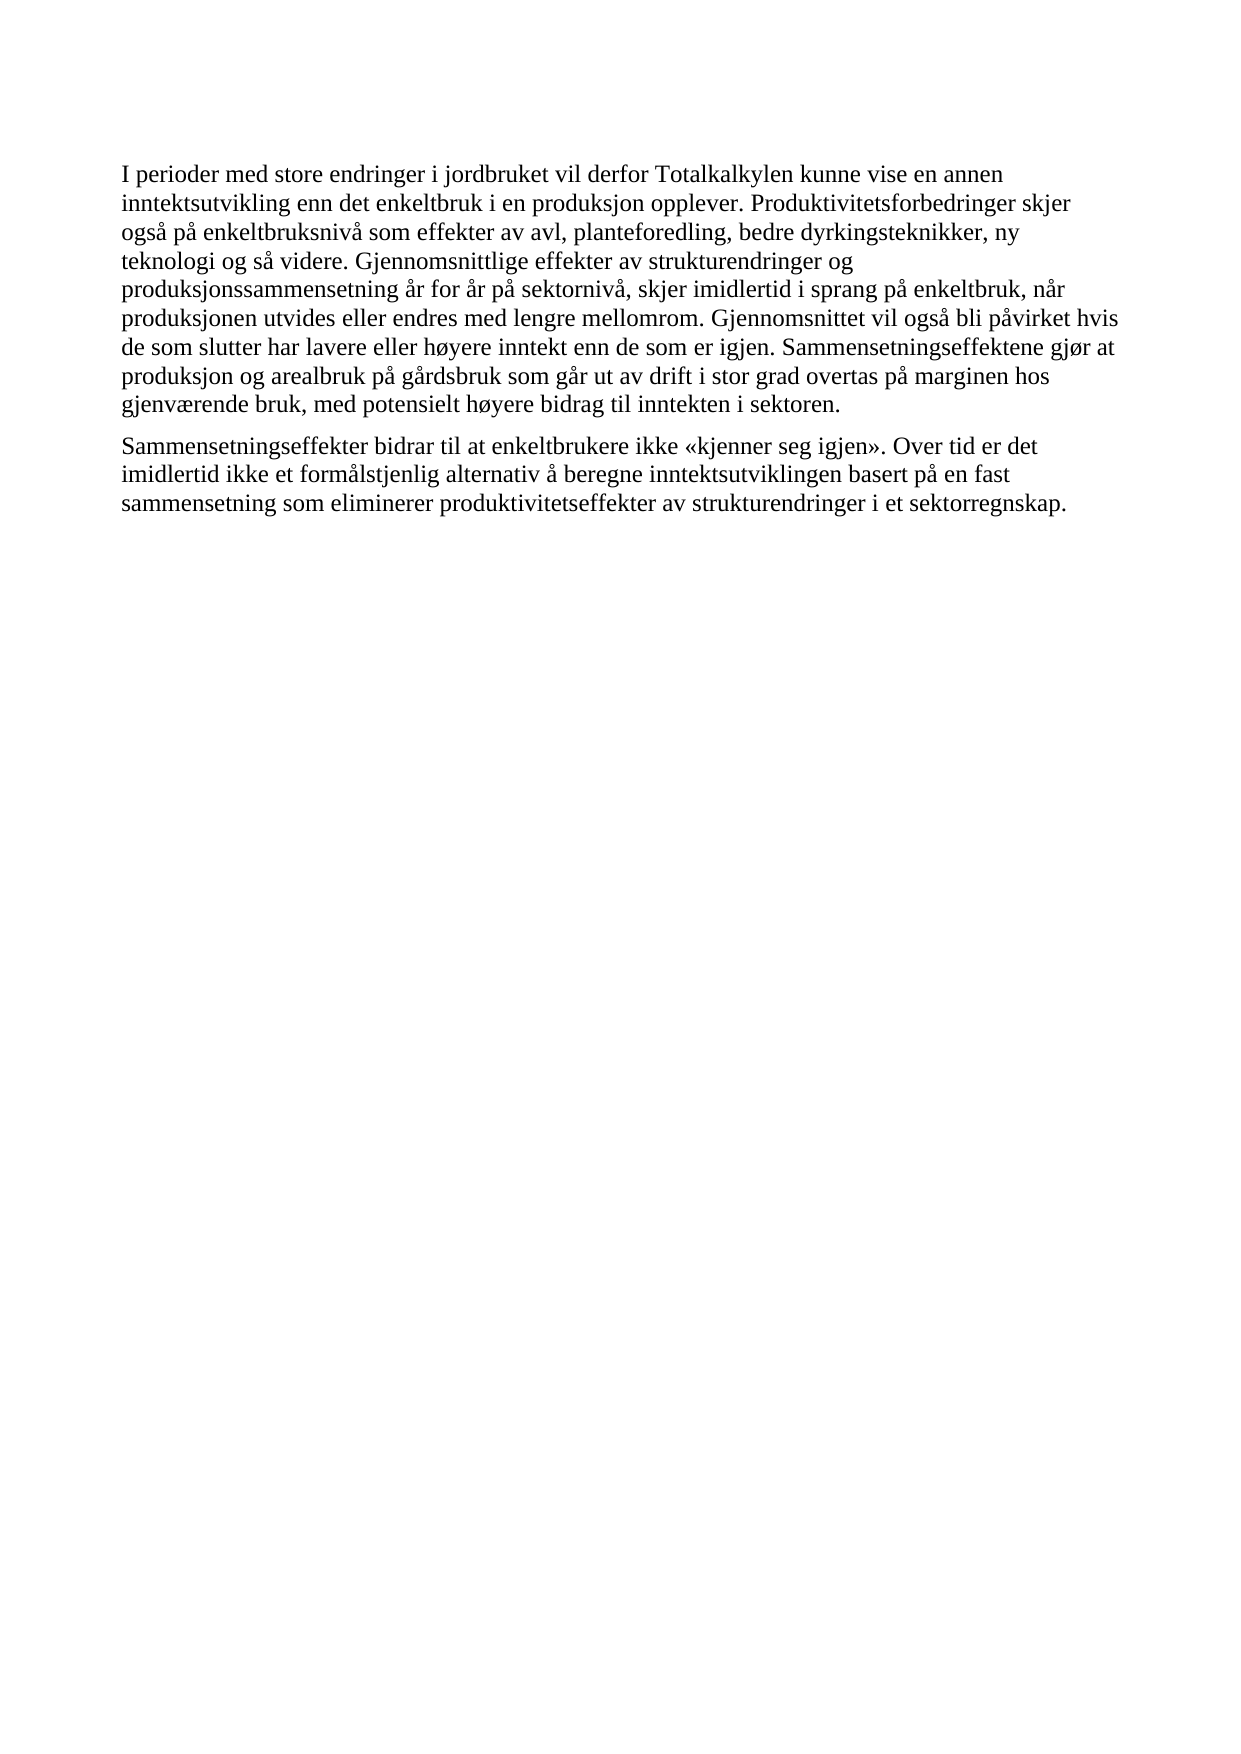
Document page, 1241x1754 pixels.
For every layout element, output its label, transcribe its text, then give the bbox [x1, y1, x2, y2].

text I perioder med store endringer i jordbruket vil derfor Totalkalkylen kunne vise en annen inntektsutvikling enn det enkeltbruk i en produksjon opplever. Produktivitetsforbedringer skjer også på enkeltbruksnivå som effekter av avl, planteforedling, bedre dyrkingsteknikker, ny teknologi og så videre. Gjennomsnittlige effekter av strukturendringer og produksjonssammensetning år for år på sektornivå, skjer imidlertid i sprang på enkeltbruk, når produksjonen utvides eller endres med lengre mellomrom. Gjennomsnittet vil også bli påvirket hvis de som slutter har lavere eller høyere inntekt enn de som er igjen. Sammensetningseffektene gjør at produksjon og arealbruk på gårdsbruk som går ut av drift i stor grad overtas på marginen hos gjenværende bruk, med potensielt høyere bidrag til inntekten i sektoren. [121, 159, 1119, 418]
text Sammensetningseffekter bidrar til at enkeltbrukere ikke «kjenner seg igjen». Over tid er det imidlertid ikke et formålstjenlig alternativ å beregne inntektsutviklingen basert på en fast sammensetning som eliminerer produktivitetseffekter av strukturendringer i et sektorregnskap. [121, 431, 1119, 517]
